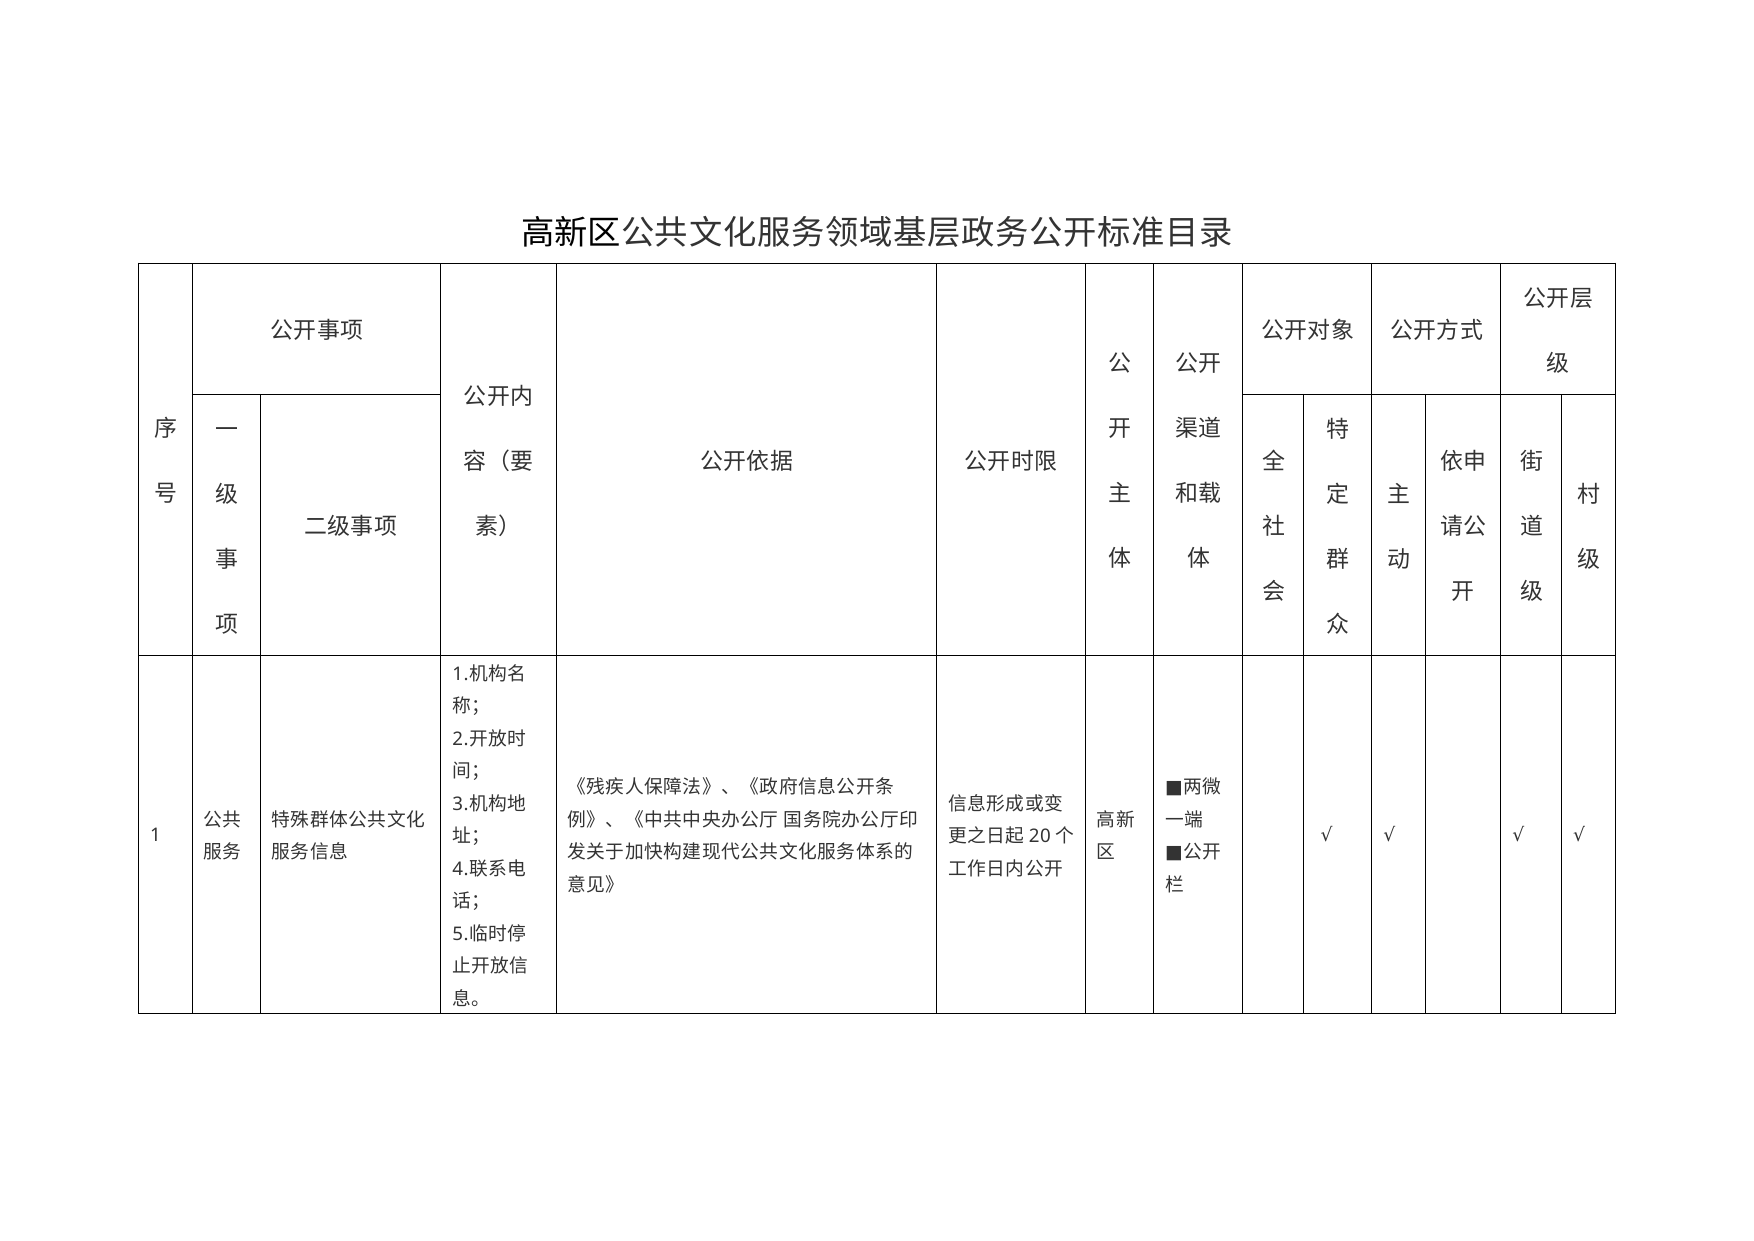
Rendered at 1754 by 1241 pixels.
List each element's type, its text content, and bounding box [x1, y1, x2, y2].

table_header 公开渠道和载体 [1154, 264, 1242, 655]
table_cell 主动 [1372, 395, 1425, 655]
table_cell 一级事项 [193, 395, 260, 655]
table_header 公开主体 [1086, 264, 1153, 655]
table_cell ■两微一端 ■公开栏 [1154, 656, 1242, 1013]
table_cell 信息形成或变更之日起20个工作日内公开 [937, 656, 1085, 1013]
table_header 公开方式 [1372, 264, 1500, 394]
table_cell √ [1304, 656, 1371, 1013]
table_cell 《残疾人保障法》、《政府信息公开条例》、《中共中央办公厅 国务院办公厅印发关于加快构建现代公共文化服务体系的意见》 [557, 656, 936, 1013]
table_cell 街道级 [1501, 395, 1561, 655]
table_cell 特定群众 [1304, 395, 1371, 655]
table_cell 1.机构名称； 2.开放时间； 3.机构地址； 4.联系电话； 5.临时停止开放信息。 [441, 656, 556, 1013]
table_cell 全社会 [1243, 395, 1303, 655]
table_header 公开事项 [193, 264, 440, 394]
table_cell 特殊群体公共文化服务信息 [261, 656, 440, 1013]
table_cell √ [1501, 656, 1561, 1013]
table_header 公开依据 [557, 264, 936, 655]
table_cell 公共 服务 [193, 656, 260, 1013]
table_header 公开内容（要素） [441, 264, 556, 655]
table_cell 村级 [1562, 395, 1615, 655]
table_cell 依申请公开 [1426, 395, 1500, 655]
table_cell √ [1562, 656, 1615, 1013]
table_header 公开对象 [1243, 264, 1371, 394]
table_cell √ [1372, 656, 1425, 1013]
table_header 序号 [139, 264, 192, 655]
table_header 公开时限 [937, 264, 1085, 655]
table_cell 1 [139, 656, 192, 1013]
table_cell 二级事项 [261, 395, 440, 655]
table_cell 高新区 [1086, 656, 1153, 1013]
table_cell [1426, 656, 1500, 1013]
text 高新区公共文化服务领域基层政务公开标准目录 [150, 198, 1604, 263]
table_header 公开层级 [1501, 264, 1615, 394]
table_cell [1243, 656, 1303, 1013]
